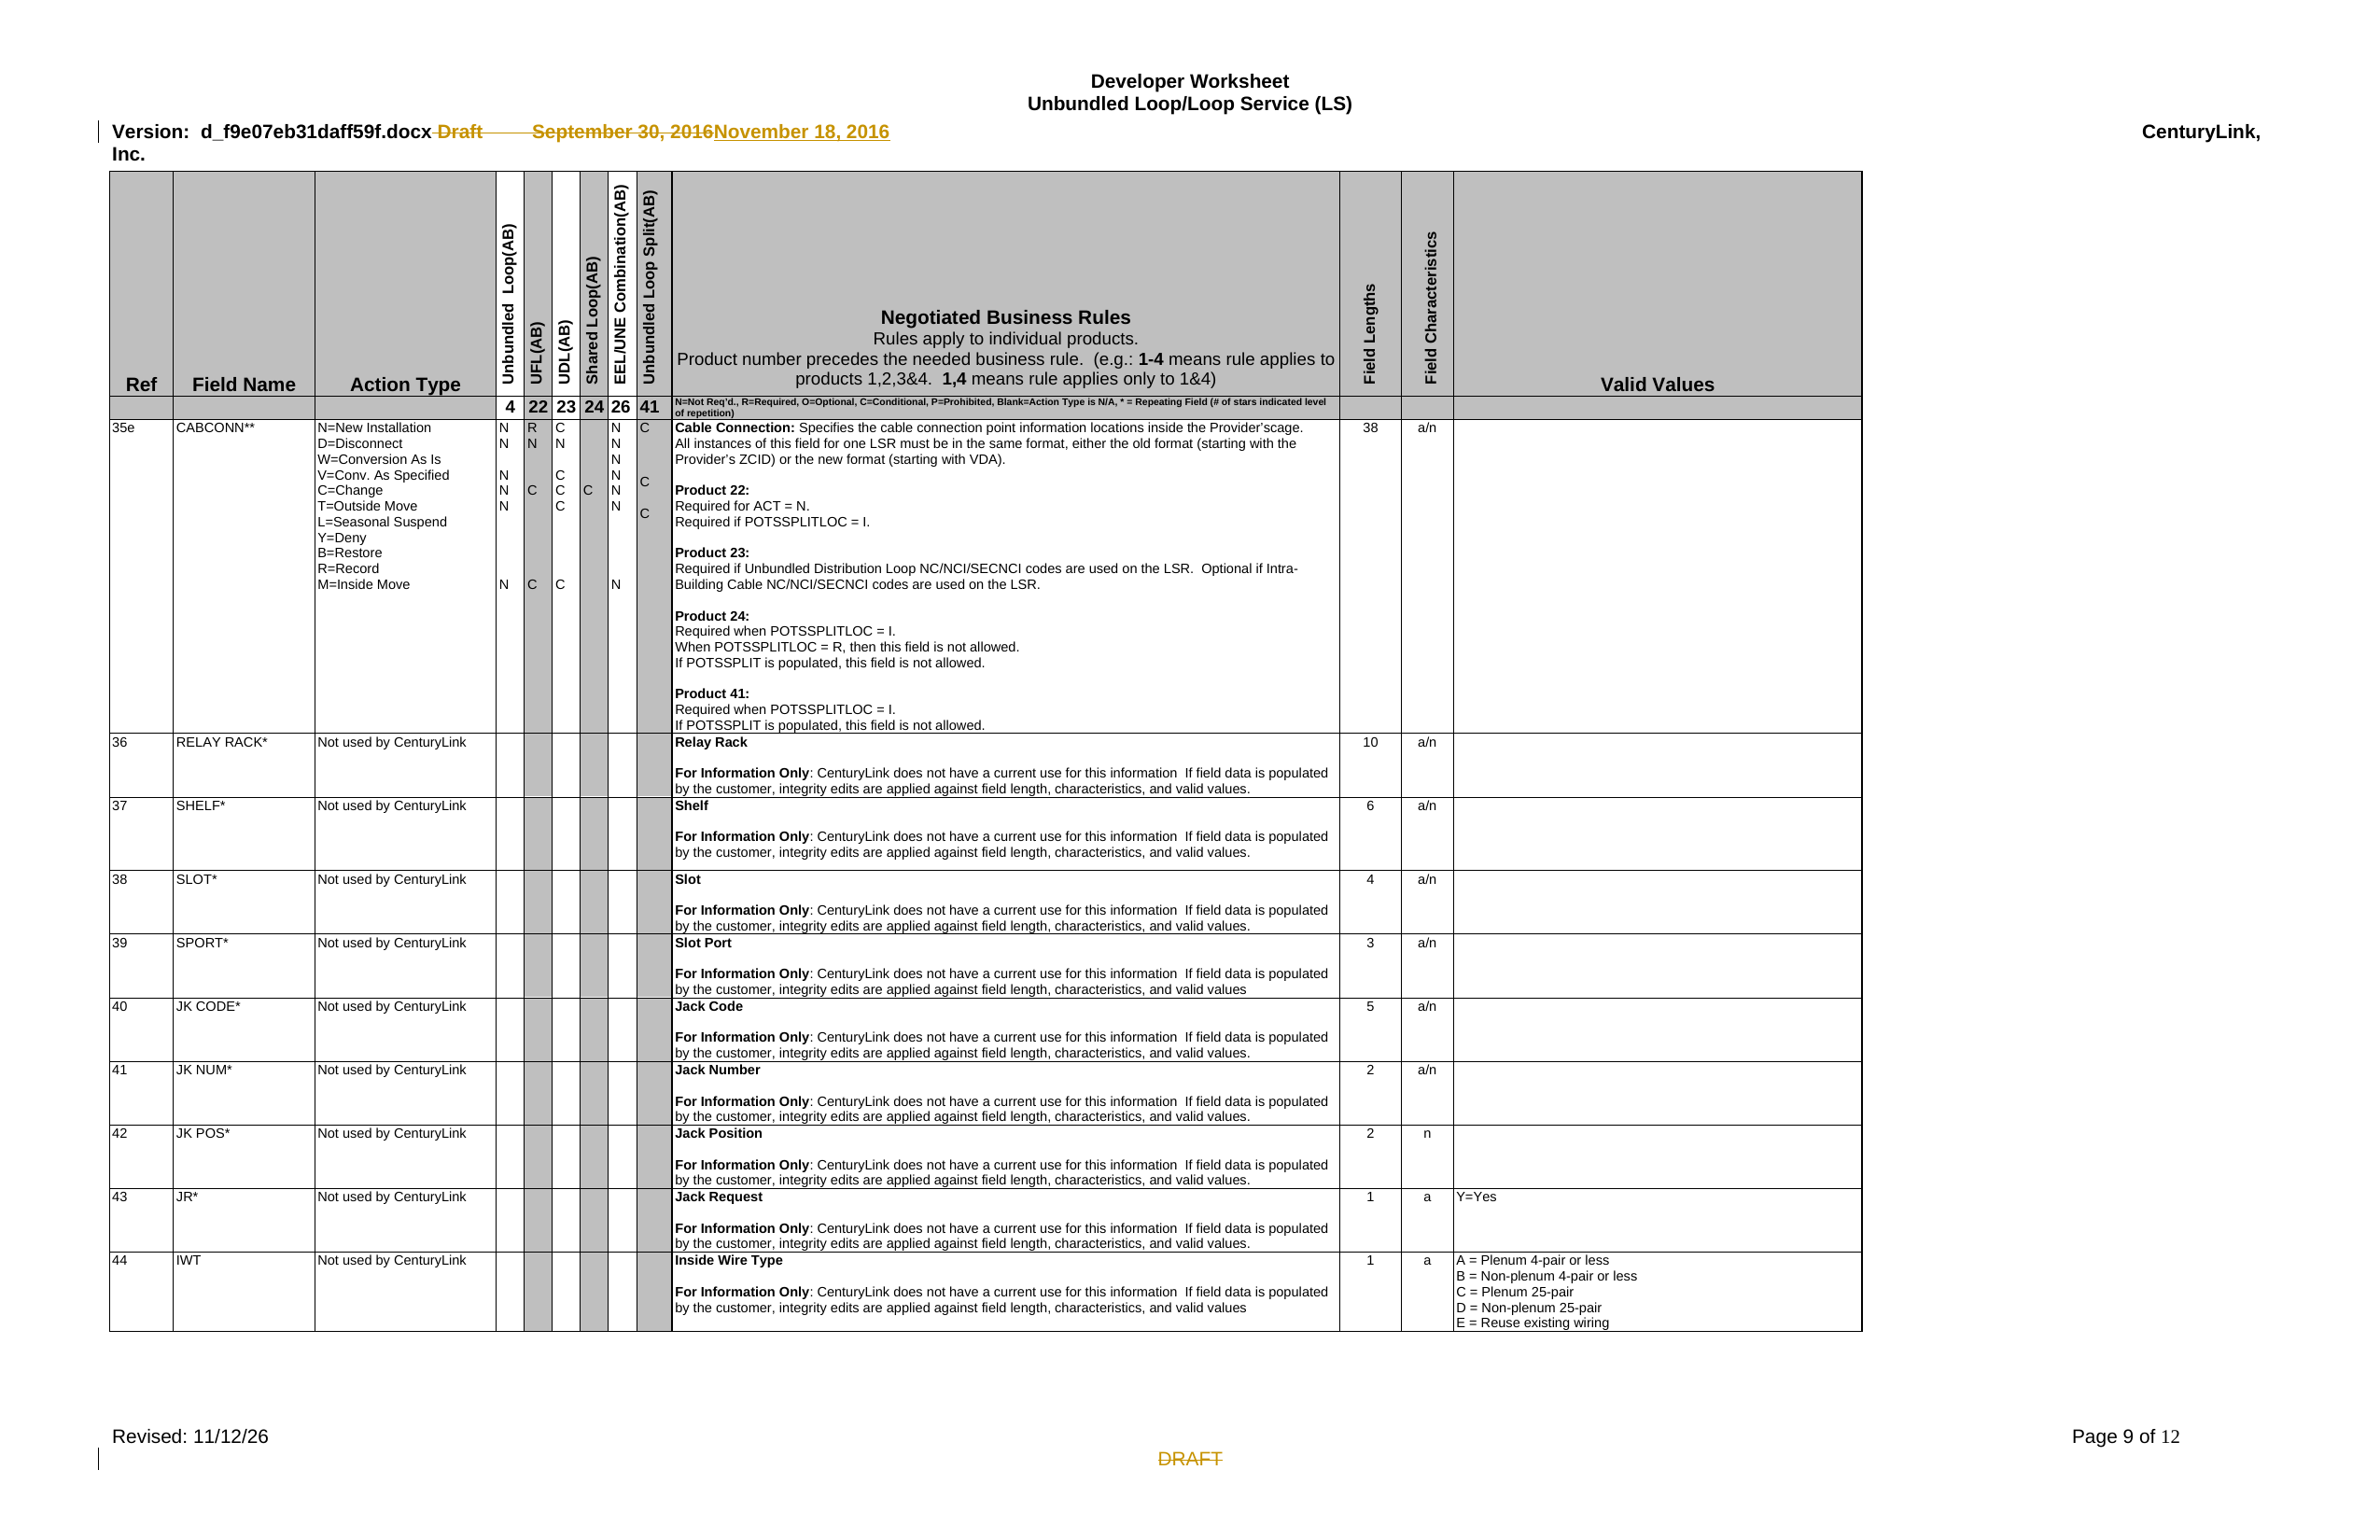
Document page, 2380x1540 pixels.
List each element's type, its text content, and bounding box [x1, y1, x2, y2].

table_cell [637, 1062, 671, 1125]
table_cell [525, 999, 552, 1061]
table_cell SHELF* [174, 798, 315, 870]
table_cell IWT [174, 1253, 315, 1331]
table_cell [609, 798, 637, 870]
table_cell [637, 1189, 671, 1252]
table_cell Not used by CenturyLink [315, 1253, 496, 1331]
table_cell [581, 798, 608, 870]
table_cell [581, 734, 608, 796]
table_cell [497, 1126, 524, 1188]
table_cell Jack Number For Information Only: CenturyLink does not have a current use for this information If field data is populated by the customer, integrity edits are applied against field length, characteristics, and valid values. [673, 1062, 1339, 1125]
table_cell 4 [497, 397, 524, 419]
table_cell 35e [110, 420, 173, 733]
table_cell a/n [1402, 420, 1453, 733]
table_cell [609, 734, 637, 796]
table_cell [553, 798, 580, 870]
table_cell JK NUM* [174, 1062, 315, 1125]
table_cell Slot For Information Only: CenturyLink does not have a current use for this information If field data is populated by the customer, integrity edits are applied against field length, characteristics, and valid values. [673, 871, 1339, 933]
table_cell 40 [110, 999, 173, 1061]
table_cell [609, 934, 637, 997]
table_cell [1454, 1062, 1861, 1125]
table_cell a/n [1402, 1062, 1453, 1125]
table_cell [581, 934, 608, 997]
table_header Unbundled Loop(AB) [497, 172, 524, 396]
table_header Action Type [315, 172, 496, 396]
table_cell 1 [1340, 1253, 1401, 1331]
table_cell [609, 1253, 637, 1331]
table_cell [525, 1126, 552, 1188]
table_cell a [1402, 1189, 1453, 1252]
table_cell [525, 798, 552, 870]
table_cell [553, 871, 580, 933]
table_cell [609, 1189, 637, 1252]
table_header UDL(AB) [553, 172, 580, 396]
table_cell [1454, 1126, 1861, 1188]
table_cell Inside Wire Type For Information Only: CenturyLink does not have a current use for this information If field data is populated by the customer, integrity edits are applied against field length, characteristics, and valid values [673, 1253, 1339, 1331]
table_cell A = Plenum 4-pair or less B = Non-plenum 4-pair or less C = Plenum 25-pair D = Non-plenum 25-pair E = Reuse existing wiring [1454, 1253, 1861, 1331]
table_cell 24 [581, 397, 608, 419]
table_cell JK POS* [174, 1126, 315, 1188]
table_cell [1454, 734, 1861, 796]
table_cell [581, 871, 608, 933]
table_header Unbundled Loop Split(AB) [637, 172, 671, 396]
table_cell [525, 871, 552, 933]
table_cell [1454, 871, 1861, 933]
table_cell [609, 999, 637, 1061]
table_cell RELAY RACK* [174, 734, 315, 796]
table_cell 36 [110, 734, 173, 796]
table_cell [581, 1062, 608, 1125]
table_cell Not used by CenturyLink [315, 1062, 496, 1125]
table_cell [497, 734, 524, 796]
table_cell Not used by CenturyLink [315, 934, 496, 997]
table_cell 23 [553, 397, 580, 419]
table_cell 38 [1340, 420, 1401, 733]
table_cell [553, 1126, 580, 1188]
table_cell [637, 798, 671, 870]
table_cell [637, 1126, 671, 1188]
table_cell 26 [609, 397, 637, 419]
table_cell [581, 999, 608, 1061]
table_header Field Name [174, 172, 315, 396]
table_cell Not used by CenturyLink [315, 1189, 496, 1252]
table_cell CABCONN** [174, 420, 315, 733]
table_cell Not used by CenturyLink [315, 734, 496, 796]
table_cell a/n [1402, 999, 1453, 1061]
table_cell C N C C C C [553, 420, 580, 733]
table_cell 2 [1340, 1062, 1401, 1125]
table_cell 22 [525, 397, 552, 419]
table_cell 39 [110, 934, 173, 997]
table_cell Jack Code For Information Only: CenturyLink does not have a current use for this information If field data is populated by the customer, integrity edits are applied against field length, characteristics, and valid values. [673, 999, 1339, 1061]
table_cell R N C C [525, 420, 552, 733]
table_cell [525, 1253, 552, 1331]
table_cell Slot Port For Information Only: CenturyLink does not have a current use for this information If field data is populated by the customer, integrity edits are applied against field length, characteristics, and valid values [673, 934, 1339, 997]
table_cell [637, 1253, 671, 1331]
table_cell [497, 1062, 524, 1125]
table_cell SLOT* [174, 871, 315, 933]
table_cell [609, 871, 637, 933]
table_cell JR* [174, 1189, 315, 1252]
table_cell [553, 1253, 580, 1331]
table_cell [497, 871, 524, 933]
table_cell Not used by CenturyLink [315, 1126, 496, 1188]
table_cell N N N N N N N [609, 420, 637, 733]
table_cell [637, 934, 671, 997]
table_cell C C C [637, 420, 671, 733]
table_cell C [581, 420, 608, 733]
table_cell [174, 397, 315, 419]
table_cell [553, 934, 580, 997]
table_cell [553, 734, 580, 796]
table_cell [1454, 798, 1861, 870]
table_cell 5 [1340, 999, 1401, 1061]
table_header Shared Loop(AB) [581, 172, 608, 396]
table_cell [637, 871, 671, 933]
table_cell a/n [1402, 798, 1453, 870]
table_cell [553, 1189, 580, 1252]
table_cell [1454, 420, 1861, 733]
table_header EEL/UNE Combination(AB) [609, 172, 637, 396]
table_cell Jack Position For Information Only: CenturyLink does not have a current use for this information If field data is populated by the customer, integrity edits are applied against field length, characteristics, and valid values. [673, 1126, 1339, 1188]
table_cell JK CODE* [174, 999, 315, 1061]
table_cell [553, 999, 580, 1061]
table_cell [1340, 397, 1401, 419]
table_cell 41 [110, 1062, 173, 1125]
table_cell [525, 934, 552, 997]
table_cell 4 [1340, 871, 1401, 933]
table_cell Relay Rack For Information Only: CenturyLink does not have a current use for this information If field data is populated by the customer, integrity edits are applied against field length, characteristics, and valid values. [673, 734, 1339, 796]
table_cell [581, 1126, 608, 1188]
table_header UFL(AB) [525, 172, 552, 396]
table_cell [1454, 934, 1861, 997]
table_cell [553, 1062, 580, 1125]
table_cell a [1402, 1253, 1453, 1331]
table_cell a/n [1402, 734, 1453, 796]
table_cell Y=Yes [1454, 1189, 1861, 1252]
table_cell Cable Connection: Specifies the cable connection point information locations inside the Provider’scage. All instances of this field for one LSR must be in the same format, either the old format (starting with the Provider’s ZCID) or the new format (starting with VDA). Product 22: Required for ACT = N. Required if POTSSPLITLOC = I. Product 23: Required if Unbundled Distribution Loop NC/NCI/SECNCI codes are used on the LSR. Optional if Intra-Building Cable NC/NCI/SECNCI codes are used on the LSR. Product 24: Required when POTSSPLITLOC = I. When POTSSPLITLOC = R, then this field is not allowed. If POTSSPLIT is populated, this field is not allowed. Product 41: Required when POTSSPLITLOC = I. If POTSSPLIT is populated, this field is not allowed. [673, 420, 1339, 733]
table_cell n [1402, 1126, 1453, 1188]
table_cell 1 [1340, 1189, 1401, 1252]
table_cell [497, 1189, 524, 1252]
table_cell Shelf For Information Only: CenturyLink does not have a current use for this information If field data is populated by the customer, integrity edits are applied against field length, characteristics, and valid values. [673, 798, 1339, 870]
table_cell Not used by CenturyLink [315, 798, 496, 870]
table_cell N=Not Req’d., R=Required, O=Optional, C=Conditional, P=Prohibited, Blank=Action Type is N/A, * = Repeating Field (# of stars indicated level of repetition) [673, 397, 1339, 419]
table_cell [525, 1062, 552, 1125]
table_header Field Lengths [1340, 172, 1401, 396]
table_header Ref [110, 172, 173, 396]
table_cell [637, 734, 671, 796]
table_cell 42 [110, 1126, 173, 1188]
table_cell 41 [637, 397, 671, 419]
table_header Negotiated Business Rules Rules apply to individual products. Product number precedes the needed business rule. (e.g.: 1-4 means rule applies to products 1,2,3&4. 1,4 means rule applies only to 1&4) [673, 172, 1339, 396]
table_cell [497, 999, 524, 1061]
table_cell 10 [1340, 734, 1401, 796]
table_cell 6 [1340, 798, 1401, 870]
table_cell [525, 734, 552, 796]
table_cell 2 [1340, 1126, 1401, 1188]
table_cell [637, 999, 671, 1061]
table_cell [609, 1126, 637, 1188]
table_cell [110, 397, 173, 419]
table_header Field Characteristics [1402, 172, 1453, 396]
table_cell 44 [110, 1253, 173, 1331]
table_cell [1454, 397, 1861, 419]
table_cell [497, 934, 524, 997]
table_cell 37 [110, 798, 173, 870]
table_cell 43 [110, 1189, 173, 1252]
table_cell [581, 1253, 608, 1331]
table_cell SPORT* [174, 934, 315, 997]
table_cell [609, 1062, 637, 1125]
table_cell N N N N N N [497, 420, 524, 733]
table_header Valid Values [1454, 172, 1861, 396]
table_cell Jack Request For Information Only: CenturyLink does not have a current use for this information If field data is populated by the customer, integrity edits are applied against field length, characteristics, and valid values. [673, 1189, 1339, 1252]
table_cell a/n [1402, 871, 1453, 933]
table_cell [497, 798, 524, 870]
table_cell a/n [1402, 934, 1453, 997]
table_cell [1454, 999, 1861, 1061]
table_cell [497, 1253, 524, 1331]
table_cell [1402, 397, 1453, 419]
table_cell Not used by CenturyLink [315, 871, 496, 933]
table_cell 3 [1340, 934, 1401, 997]
table_cell [581, 1189, 608, 1252]
table_cell [315, 397, 496, 419]
table_cell Not used by CenturyLink [315, 999, 496, 1061]
table_cell [525, 1189, 552, 1252]
table_cell 38 [110, 871, 173, 933]
